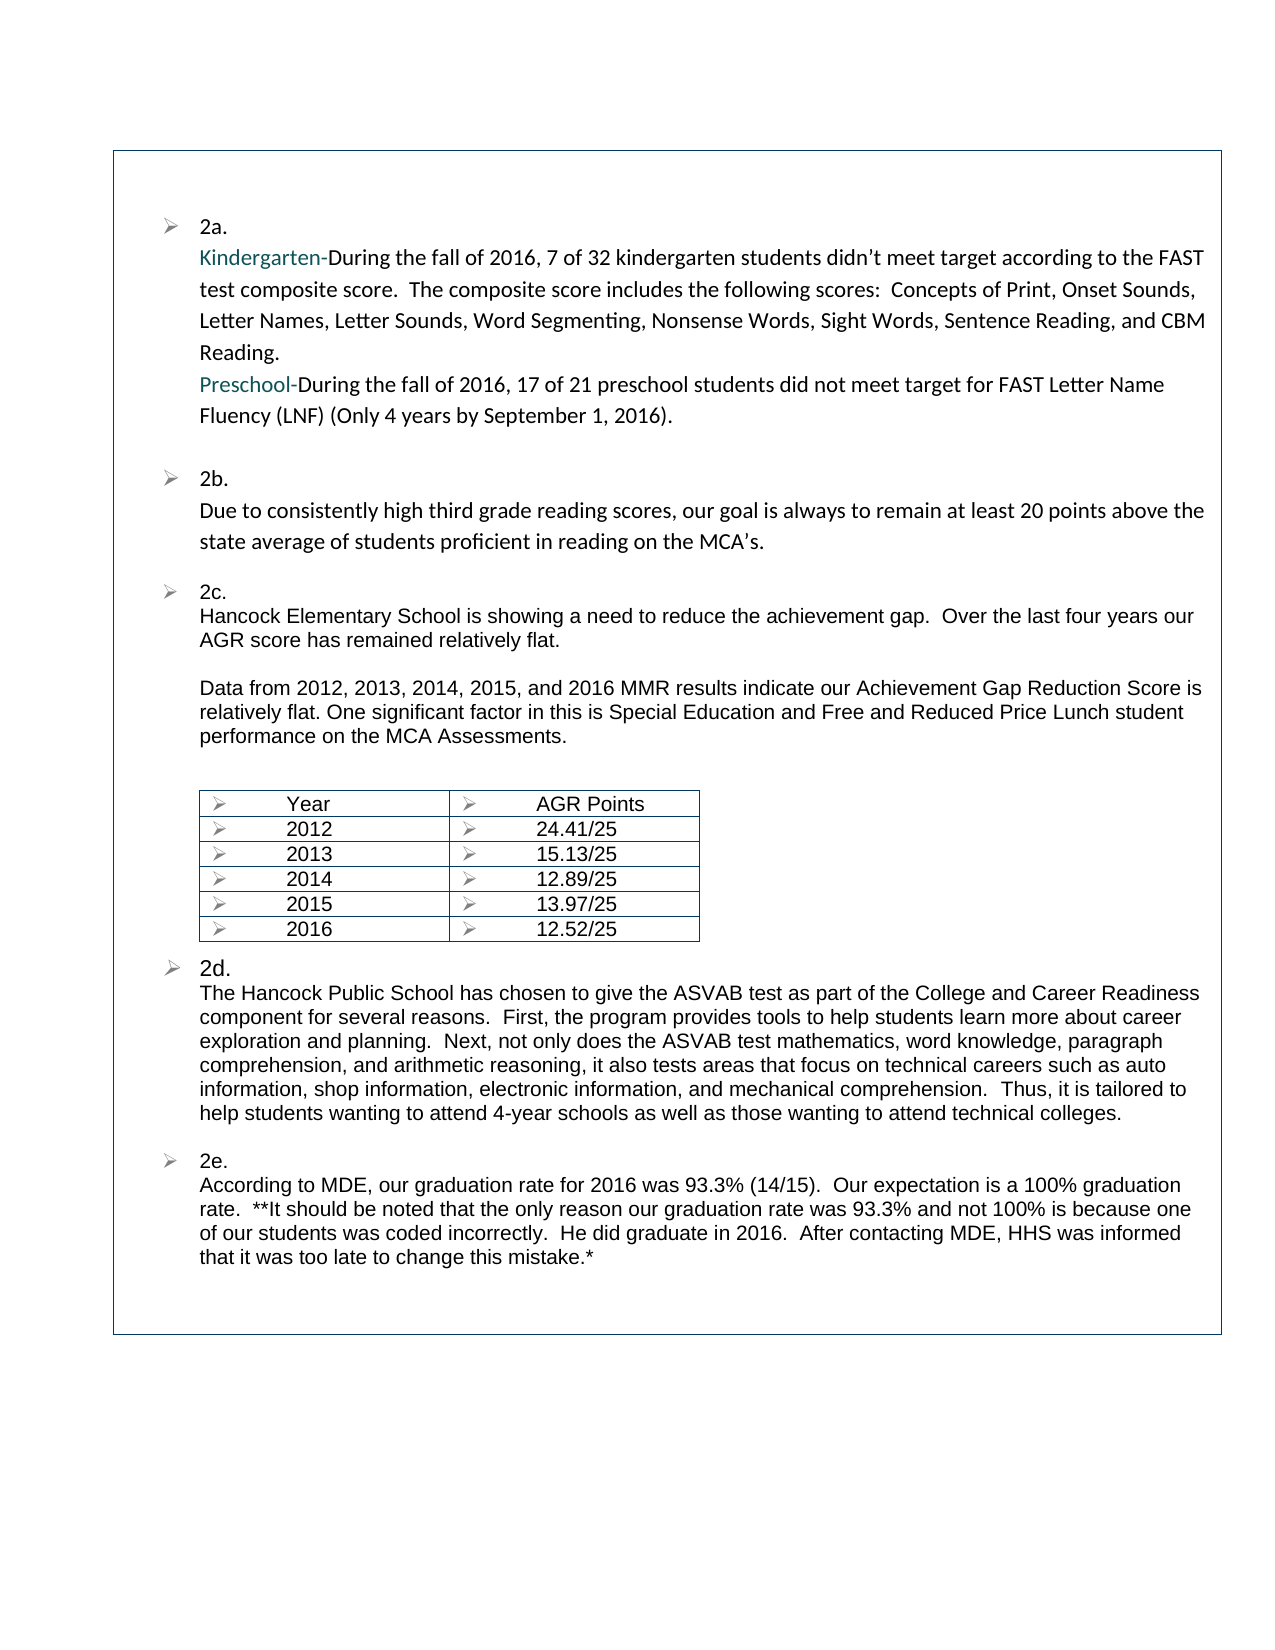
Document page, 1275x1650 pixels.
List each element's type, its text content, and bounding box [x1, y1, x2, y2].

table_header 2a. Kindergarten-During the fall of 2016, 7 of 32 kindergarten students didn’t meet target according to the FAST test composite score. The composite score includes the following scores: Concepts of Print, Onset Sounds, Letter Names, Letter Sounds, Word Segmenting, Nonsense Words, Sight Words, Sentence Reading, and CBM Reading. Preschool-During the fall of 2016, 17 of 21 preschool students did not meet target for FAST Letter Name Fluency (LNF) (Only 4 years by September 1, 2016). 2b. Due to consistently high third grade reading scores, our goal is always to remain at least 20 points above the state average of students proficient in reading on the MCA’s. 2c. Hancock Elementary School is showing a need to reduce the achievement gap. Over the last four years our AGR score has remained relatively flat. Data from 2012, 2013, 2014, 2015, and 2016 MMR results indicate our Achievement Gap Reduction Score is relatively flat. One significant factor in this is Special Education and Free and Reduced Price Lunch student performance on the MCA Assessments. 2d. The Hancock Public School has chosen to give the ASVAB test as part of the College and Career Readiness component for several reasons. First, the program provides tools to help students learn more about career exploration and planning. Next, not only does the ASVAB test mathematics, word knowledge, paragraph comprehension, and arithmetic reasoning, it also tests areas that focus on technical careers such as auto information, shop information, electronic information, and mechanical comprehension. Thus, it is tailored to help students wanting to attend 4-year schools as well as those wanting to attend technical colleges. 2e. According to MDE, our graduation rate for 2016 was 93.3% (14/15). Our expectation is a 100% graduation rate. **It should be noted that the only reason our graduation rate was 93.3% and not 100% is because one of our students was coded incorrectly. He did graduate in 2016. After contacting MDE, HHS was informed that it was too late to change this mistake.* [114, 151, 1221, 1334]
